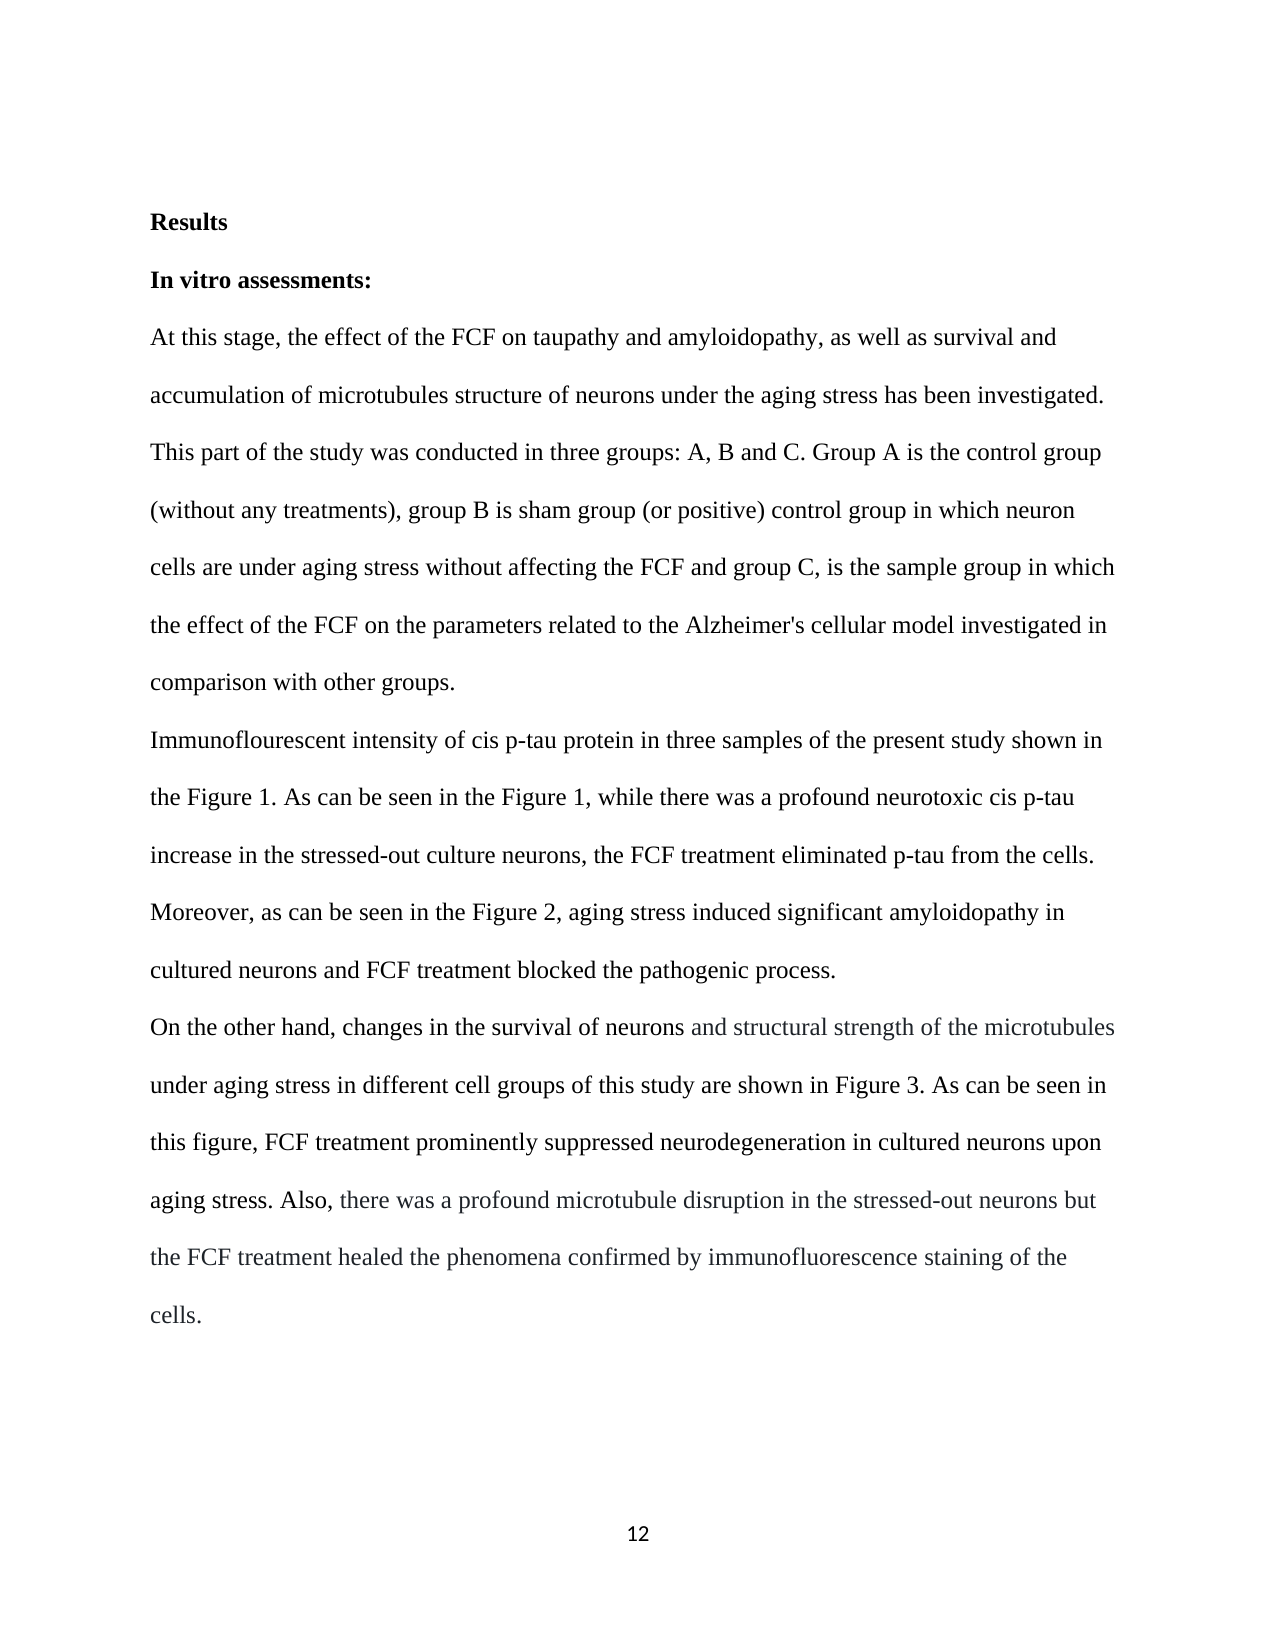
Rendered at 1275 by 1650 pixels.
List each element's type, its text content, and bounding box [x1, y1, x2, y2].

text Immunoflourescent intensity of cis p-tau protein in three samples of the present study shown in the Figure 1. As can be seen in the Figure 1, while there was a profound neurotoxic cis p-tau increase in the stressed-out culture neurons, the FCF treatment eliminated p-tau from the cells. Moreover, as can be seen in the Figure 2, aging stress induced significant amyloidopathy in cultured neurons and FCF treatment blocked the pathogenic process. [150, 725, 1125, 984]
text In vitro assessments: [150, 265, 1125, 294]
text On the other hand, changes in the survival of neurons and structural strength of the microtubules under aging stress in different cell groups of this study are shown in Figure 3. As can be seen in this figure, FCF treatment prominently suppressed neurodegeneration in cultured neurons upon aging stress. Also, there was a profound microtubule disruption in the stressed-out neurons but the FCF treatment healed the phenomena confirmed by immunofluorescence staining of the cells. [150, 1012, 1125, 1329]
text Results [150, 207, 1125, 236]
text At this stage, the effect of the FCF on taupathy and amyloidopathy, as well as survival and accumulation of microtubules structure of neurons under the aging stress has been investigated. This part of the study was conducted in three groups: A, B and C. Group A is the control group (without any treatments), group B is sham group (or positive) control group in which neuron cells are under aging stress without affecting the FCF and group C, is the sample group in which the effect of the FCF on the parameters related to the Alzheimer's cellular model investigated in comparison with other groups. [150, 322, 1125, 696]
